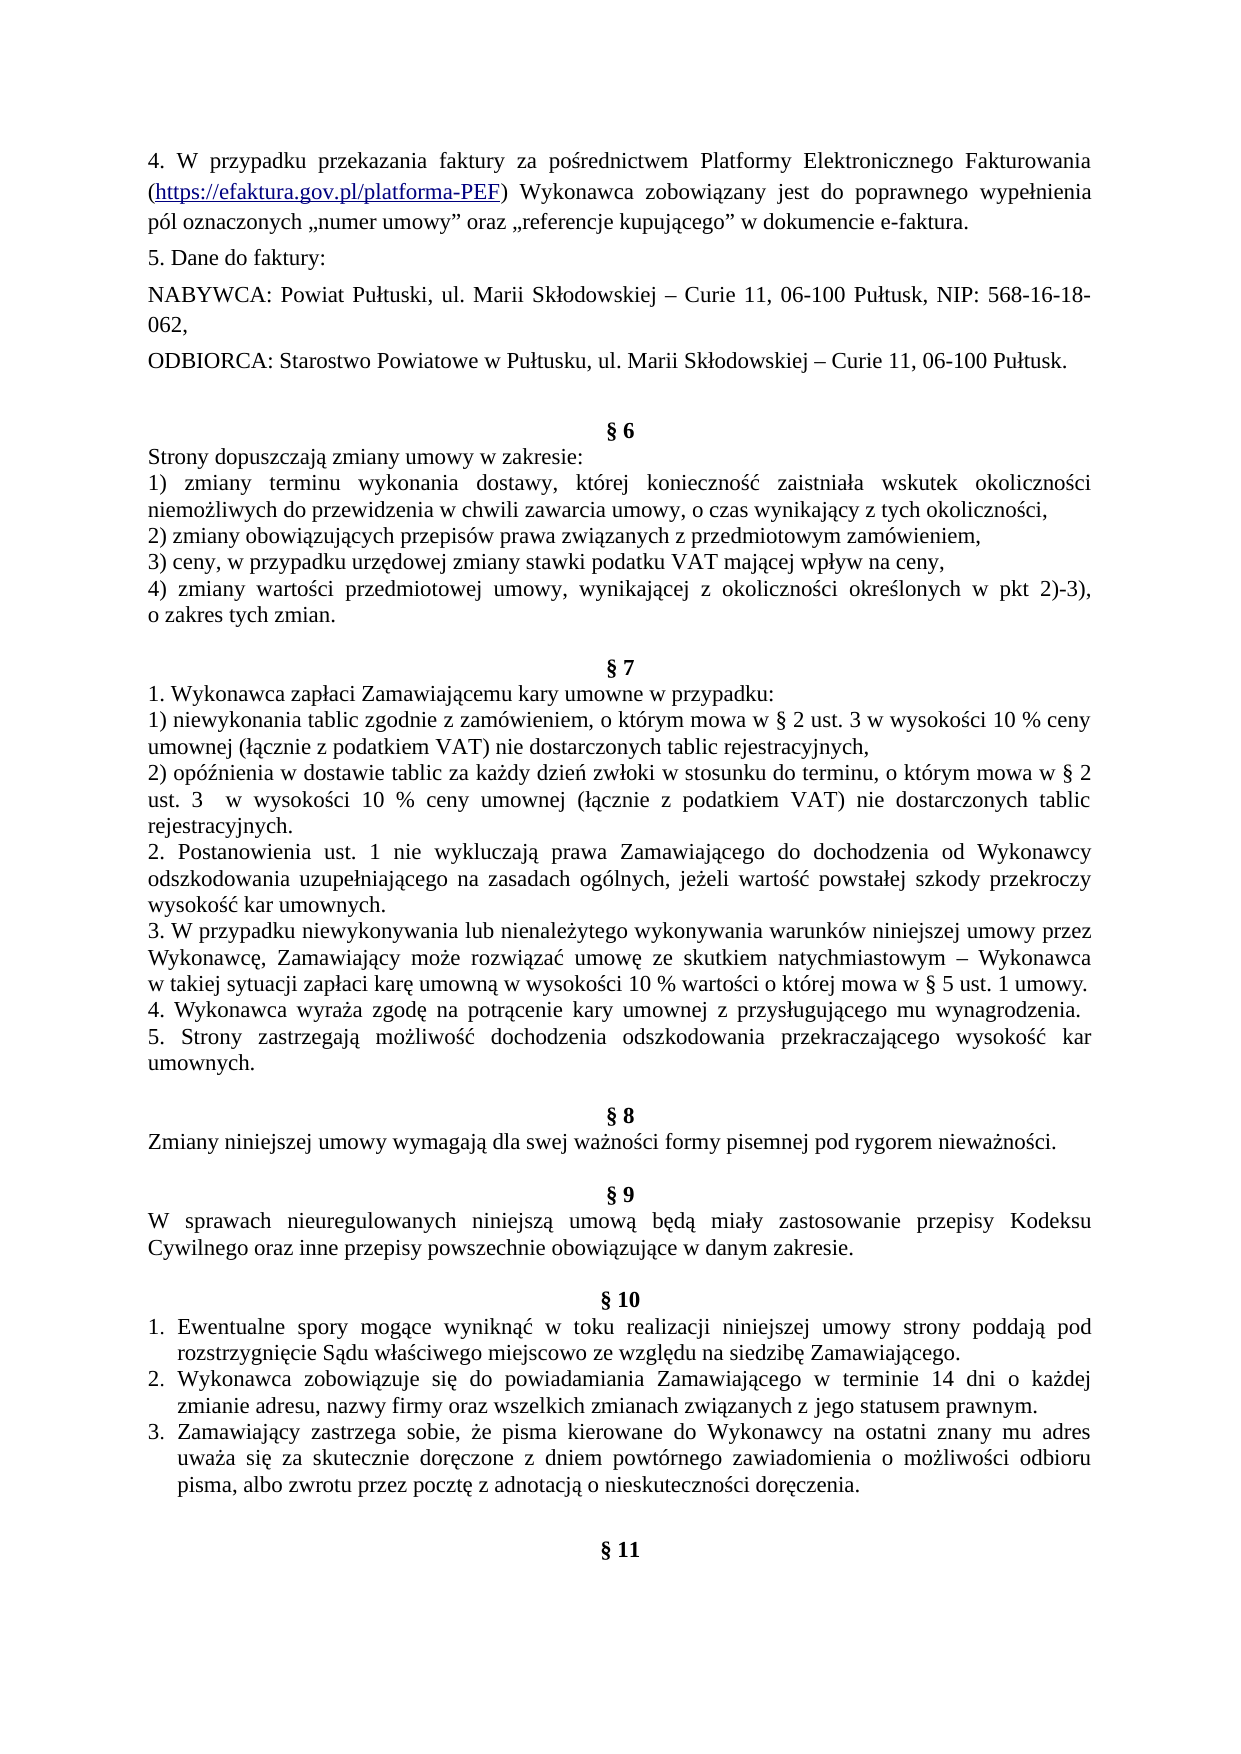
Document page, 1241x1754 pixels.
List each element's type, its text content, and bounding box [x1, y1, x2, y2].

text ODBIORCA: Starostwo Powiatowe w Pułtusku, ul. Marii Skłodowskiej – Curie 11, 06-100 Pułtusk. [148, 348, 1093, 374]
text 1) zmiany terminu wykonania dostawy, której konieczność zaistniała wskutek okoliczności niemożliwych do przewidzenia w chwili zawarcia umowy, o czas wynikający z tych okoliczności, [148, 469, 1093, 522]
text Zmiany niniejszej umowy wymagają dla swej ważności formy pisemnej pod rygorem nieważności. [148, 1128, 1093, 1154]
text § 11 [148, 1536, 1093, 1562]
text NABYWCA: Powiat Pułtuski, ul. Marii Skłodowskiej – Curie 11, 06-100 Pułtusk, NIP: 568-16-18-062, [148, 281, 1093, 337]
text § 8 [148, 1102, 1093, 1128]
text § 7 [148, 654, 1093, 680]
text 2) opóźnienia w dostawie tablic za każdy dzień zwłoki w stosunku do terminu, o którym mowa w § 2 ust. 3 w wysokości 10 % ceny umownej (łącznie z podatkiem VAT) nie dostarczonych tablic rejestracyjnych. [148, 759, 1093, 838]
text 3. W przypadku niewykonywania lub nienależytego wykonywania warunków niniejszej umowy przez Wykonawcę, Zamawiający może rozwiązać umowę ze skutkiem natychmiastowym – Wykonawca w takiej sytuacji zapłaci karę umowną w wysokości 10 % wartości o której mowa w § 5 ust. 1 umowy. [148, 917, 1093, 996]
text § 10 [148, 1286, 1093, 1313]
text Strony dopuszczają zmiany umowy w zakresie: [148, 443, 1093, 469]
text § 9 [148, 1181, 1093, 1207]
text 1. Wykonawca zapłaci Zamawiającemu kary umowne w przypadku: [148, 680, 1093, 707]
text 5. Dane do faktury: [148, 244, 1093, 271]
text 2) zmiany obowiązujących przepisów prawa związanych z przedmiotowym zamówieniem, [148, 522, 1093, 548]
list Zamawiający zastrzega sobie, że pisma kierowane do Wykonawcy na ostatni znany mu adres uważa się za skutecznie doręczone z dniem powtórnego zawiadomienia o możliwości odbioru pisma, albo zwrotu przez pocztę z adnotacją o nieskuteczności doręczenia. [148, 1418, 1093, 1497]
text 4. Wykonawca wyraża zgodę na potrącenie kary umownej z przysługującego mu wynagrodzenia. 5. Strony zastrzegają możliwość dochodzenia odszkodowania przekraczającego wysokość kar umownych. [148, 996, 1093, 1076]
text § 6 [148, 417, 1093, 443]
list Ewentualne spory mogące wyniknąć w toku realizacji niniejszej umowy strony poddają pod rozstrzygnięcie Sądu właściwego miejscowo ze względu na siedzibę Zamawiającego. [148, 1313, 1093, 1365]
text 4) zmiany wartości przedmiotowej umowy, wynikającej z okoliczności określonych w pkt 2)-3), o zakres tych zmian. [148, 575, 1093, 627]
list Wykonawca zobowiązuje się do powiadamiania Zamawiającego w terminie 14 dni o każdej zmianie adresu, nazwy firmy oraz wszelkich zmianach związanych z jego statusem prawnym. [148, 1365, 1093, 1418]
text 1) niewykonania tablic zgodnie z zamówieniem, o którym mowa w § 2 ust. 3 w wysokości 10 % ceny umownej (łącznie z podatkiem VAT) nie dostarczonych tablic rejestracyjnych, [148, 707, 1093, 759]
text 3) ceny, w przypadku urzędowej zmiany stawki podatku VAT mającej wpływ na ceny, [148, 548, 1093, 575]
text 4. W przypadku przekazania faktury za pośrednictwem Platformy Elektronicznego Fakturowania (https://efaktura.gov.pl/platforma-PEF) Wykonawca zobowiązany jest do poprawnego wypełnienia pól oznaczonych „numer umowy” oraz „referencje kupującego” w dokumencie e-faktura. [148, 148, 1093, 234]
text 2. Postanowienia ust. 1 nie wykluczają prawa Zamawiającego do dochodzenia od Wykonawcy odszkodowania uzupełniającego na zasadach ogólnych, jeżeli wartość powstałej szkody przekroczy wysokość kar umownych. [148, 838, 1093, 917]
text W sprawach nieuregulowanych niniejszą umową będą miały zastosowanie przepisy Kodeksu Cywilnego oraz inne przepisy powszechnie obowiązujące w danym zakresie. [148, 1207, 1093, 1260]
